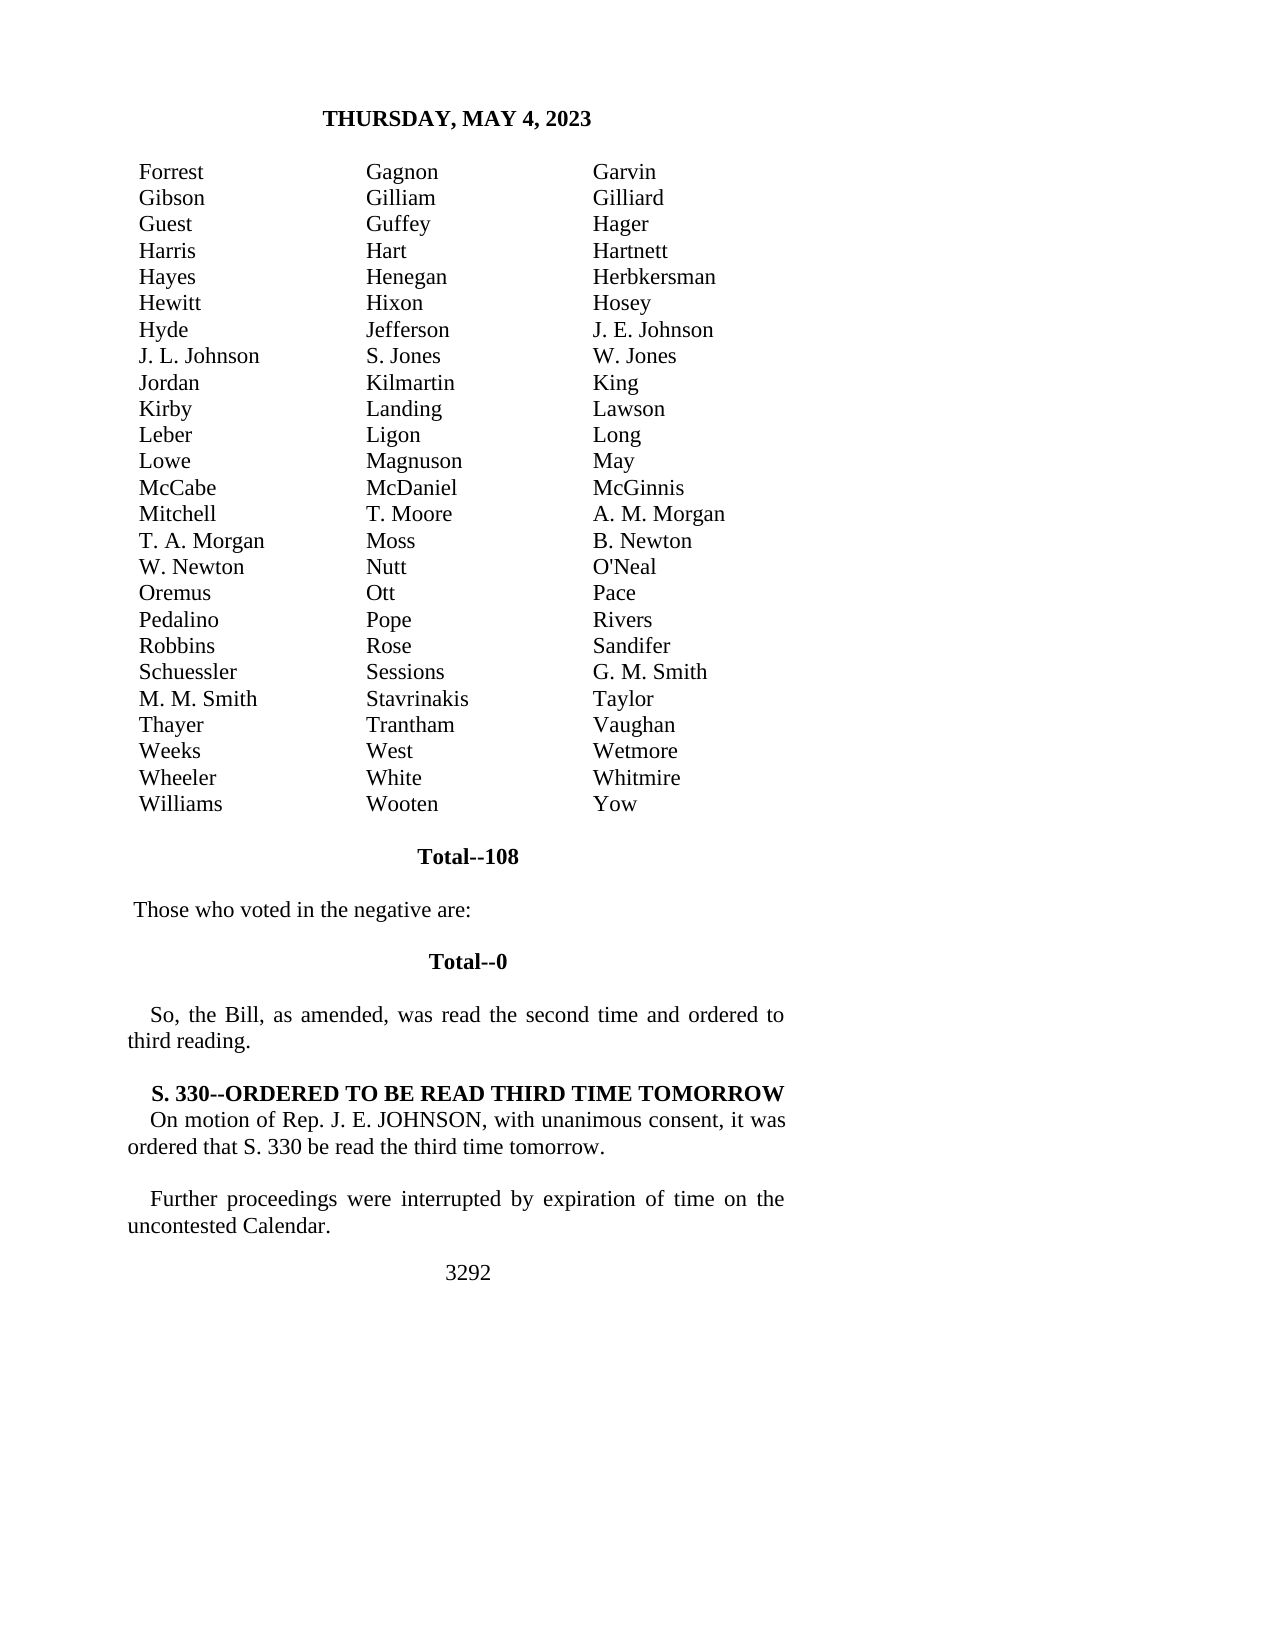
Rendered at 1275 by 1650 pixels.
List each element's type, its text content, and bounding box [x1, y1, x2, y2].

text Those who voted in the negative are: [127, 896, 786, 922]
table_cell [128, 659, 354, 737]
text Total--108 [127, 843, 786, 869]
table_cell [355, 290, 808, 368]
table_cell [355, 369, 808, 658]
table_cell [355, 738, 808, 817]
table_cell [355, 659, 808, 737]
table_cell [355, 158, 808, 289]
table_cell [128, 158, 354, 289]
text S. 330--ORDERED TO BE READ THIRD TIME TOMORROW [127, 1080, 786, 1106]
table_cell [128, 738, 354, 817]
text So, the Bill, as amended, was read the second time and ordered to third reading. [127, 1001, 786, 1054]
text Further proceedings were interrupted by expiration of time on the uncontested Calendar. [127, 1186, 786, 1238]
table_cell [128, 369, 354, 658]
text On motion of Rep. J. E. JOHNSON, with unanimous consent, it was ordered that S. 330 be read the third time tomorrow. [127, 1106, 786, 1159]
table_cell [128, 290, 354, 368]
text Total--0 [127, 948, 786, 975]
